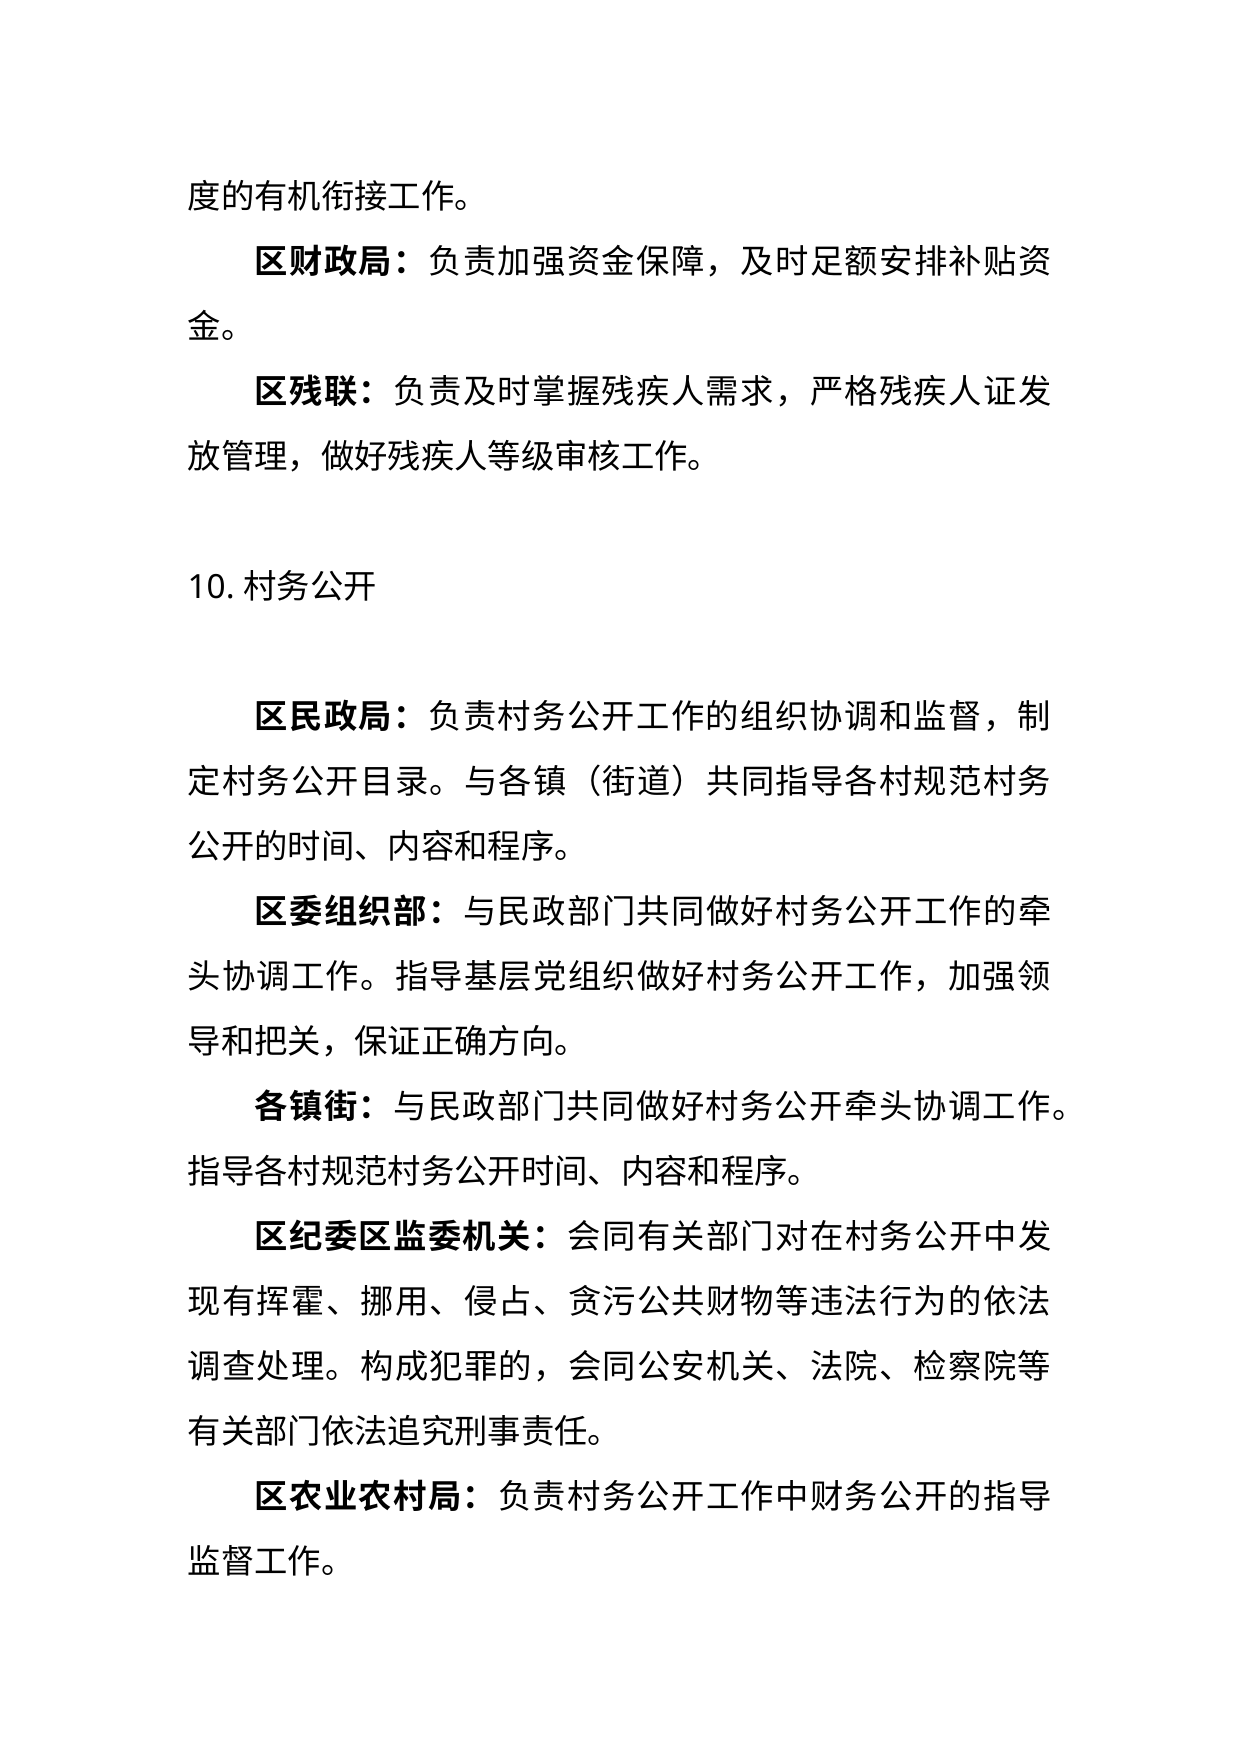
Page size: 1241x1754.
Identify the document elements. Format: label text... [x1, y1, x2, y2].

text 各镇街：与民政部门共同做好村务公开牵头协调工作。指导各村规范村务公开时间、内容和程序。 [187, 1072, 1053, 1202]
text 区委组织部：与民政部门共同做好村务公开工作的牵头协调工作。指导基层党组织做好村务公开工作，加强领导和把关，保证正确方向。 [187, 877, 1053, 1072]
text 区农业农村局：负责村务公开工作中财务公开的指导监督工作。 [187, 1462, 1053, 1592]
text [187, 162, 1053, 227]
text 区民政局：负责村务公开工作的组织协调和监督，制定村务公开目录。与各镇（街道）共同指导各村规范村务公开的时间、内容和程序。 [187, 682, 1053, 877]
text 区纪委区监委机关：会同有关部门对在村务公开中发现有挥霍、挪用、侵占、贪污公共财物等违法行为的依法调查处理。构成犯罪的，会同公安机关、法院、检察院等有关部门依法追究刑事责任。 [187, 1202, 1053, 1462]
text 区残联：负责及时掌握残疾人需求，严格残疾人证发放管理，做好残疾人等级审核工作。 [187, 357, 1053, 487]
text 区财政局：负责加强资金保障，及时足额安排补贴资金。 [187, 227, 1053, 357]
text 10. 村务公开 [187, 552, 1053, 617]
